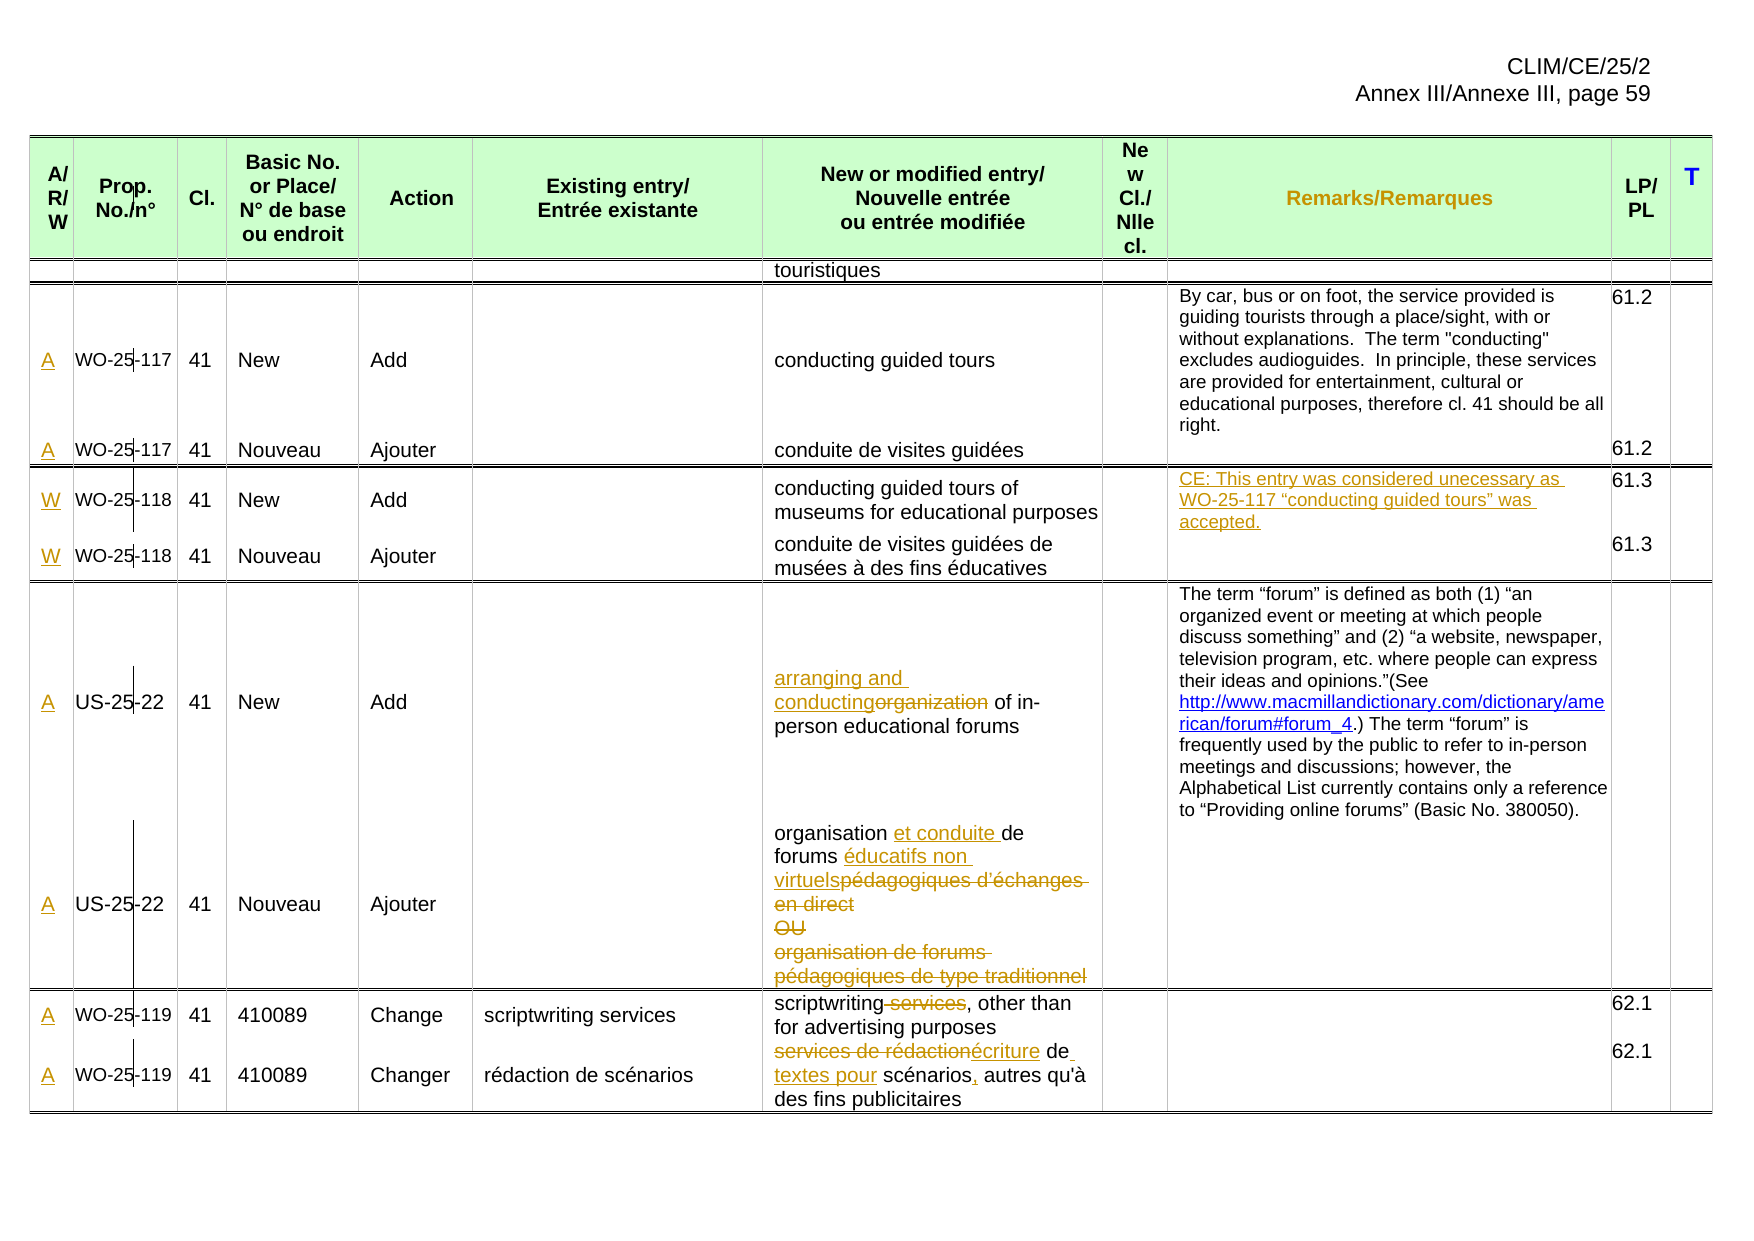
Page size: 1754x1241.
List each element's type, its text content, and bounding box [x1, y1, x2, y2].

table_header A/ R/ W [30, 138, 73, 257]
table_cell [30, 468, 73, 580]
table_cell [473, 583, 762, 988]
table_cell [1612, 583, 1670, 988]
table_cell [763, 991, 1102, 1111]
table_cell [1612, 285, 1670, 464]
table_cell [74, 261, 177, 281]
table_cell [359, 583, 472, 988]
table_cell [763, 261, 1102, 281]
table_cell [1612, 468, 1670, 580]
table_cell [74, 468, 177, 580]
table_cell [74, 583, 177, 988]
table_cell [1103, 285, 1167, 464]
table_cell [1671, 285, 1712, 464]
table_header Prop. No./n° [74, 138, 177, 257]
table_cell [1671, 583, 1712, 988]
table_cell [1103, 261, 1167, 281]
table_header New or modified entry/ Nouvelle entrée ou entrée modifiée [763, 138, 1102, 257]
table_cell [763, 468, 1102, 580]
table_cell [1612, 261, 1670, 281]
table_header Action [359, 138, 472, 257]
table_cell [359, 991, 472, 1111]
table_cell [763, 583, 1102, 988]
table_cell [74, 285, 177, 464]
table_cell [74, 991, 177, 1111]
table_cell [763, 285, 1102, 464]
table_header Remarks/Remarques [1168, 138, 1611, 257]
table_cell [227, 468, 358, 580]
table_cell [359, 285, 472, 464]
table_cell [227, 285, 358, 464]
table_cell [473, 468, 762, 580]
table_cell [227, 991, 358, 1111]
table_header New Cl./ Nlle cl. [1103, 138, 1167, 257]
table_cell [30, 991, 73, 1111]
table_header T [1671, 138, 1712, 257]
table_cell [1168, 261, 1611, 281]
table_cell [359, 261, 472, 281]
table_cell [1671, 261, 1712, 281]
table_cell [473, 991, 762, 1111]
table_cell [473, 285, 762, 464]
table_header LP/ PL [1612, 138, 1670, 257]
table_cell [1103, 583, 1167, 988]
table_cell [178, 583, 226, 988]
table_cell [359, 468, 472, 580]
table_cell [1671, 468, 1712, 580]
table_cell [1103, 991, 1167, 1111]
table_header Cl. [178, 138, 226, 257]
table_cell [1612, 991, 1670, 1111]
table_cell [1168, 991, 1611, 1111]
table_header Basic No. or Place/ N° de base ou endroit [227, 138, 358, 257]
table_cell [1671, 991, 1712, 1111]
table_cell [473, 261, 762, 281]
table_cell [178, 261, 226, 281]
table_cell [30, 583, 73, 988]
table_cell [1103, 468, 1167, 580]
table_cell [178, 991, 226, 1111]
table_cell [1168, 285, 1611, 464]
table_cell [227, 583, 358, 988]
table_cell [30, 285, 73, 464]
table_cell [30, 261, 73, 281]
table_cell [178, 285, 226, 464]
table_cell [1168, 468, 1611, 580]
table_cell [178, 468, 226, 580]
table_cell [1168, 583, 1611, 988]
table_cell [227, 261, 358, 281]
table_header Existing entry/ Entrée existante [473, 138, 762, 257]
